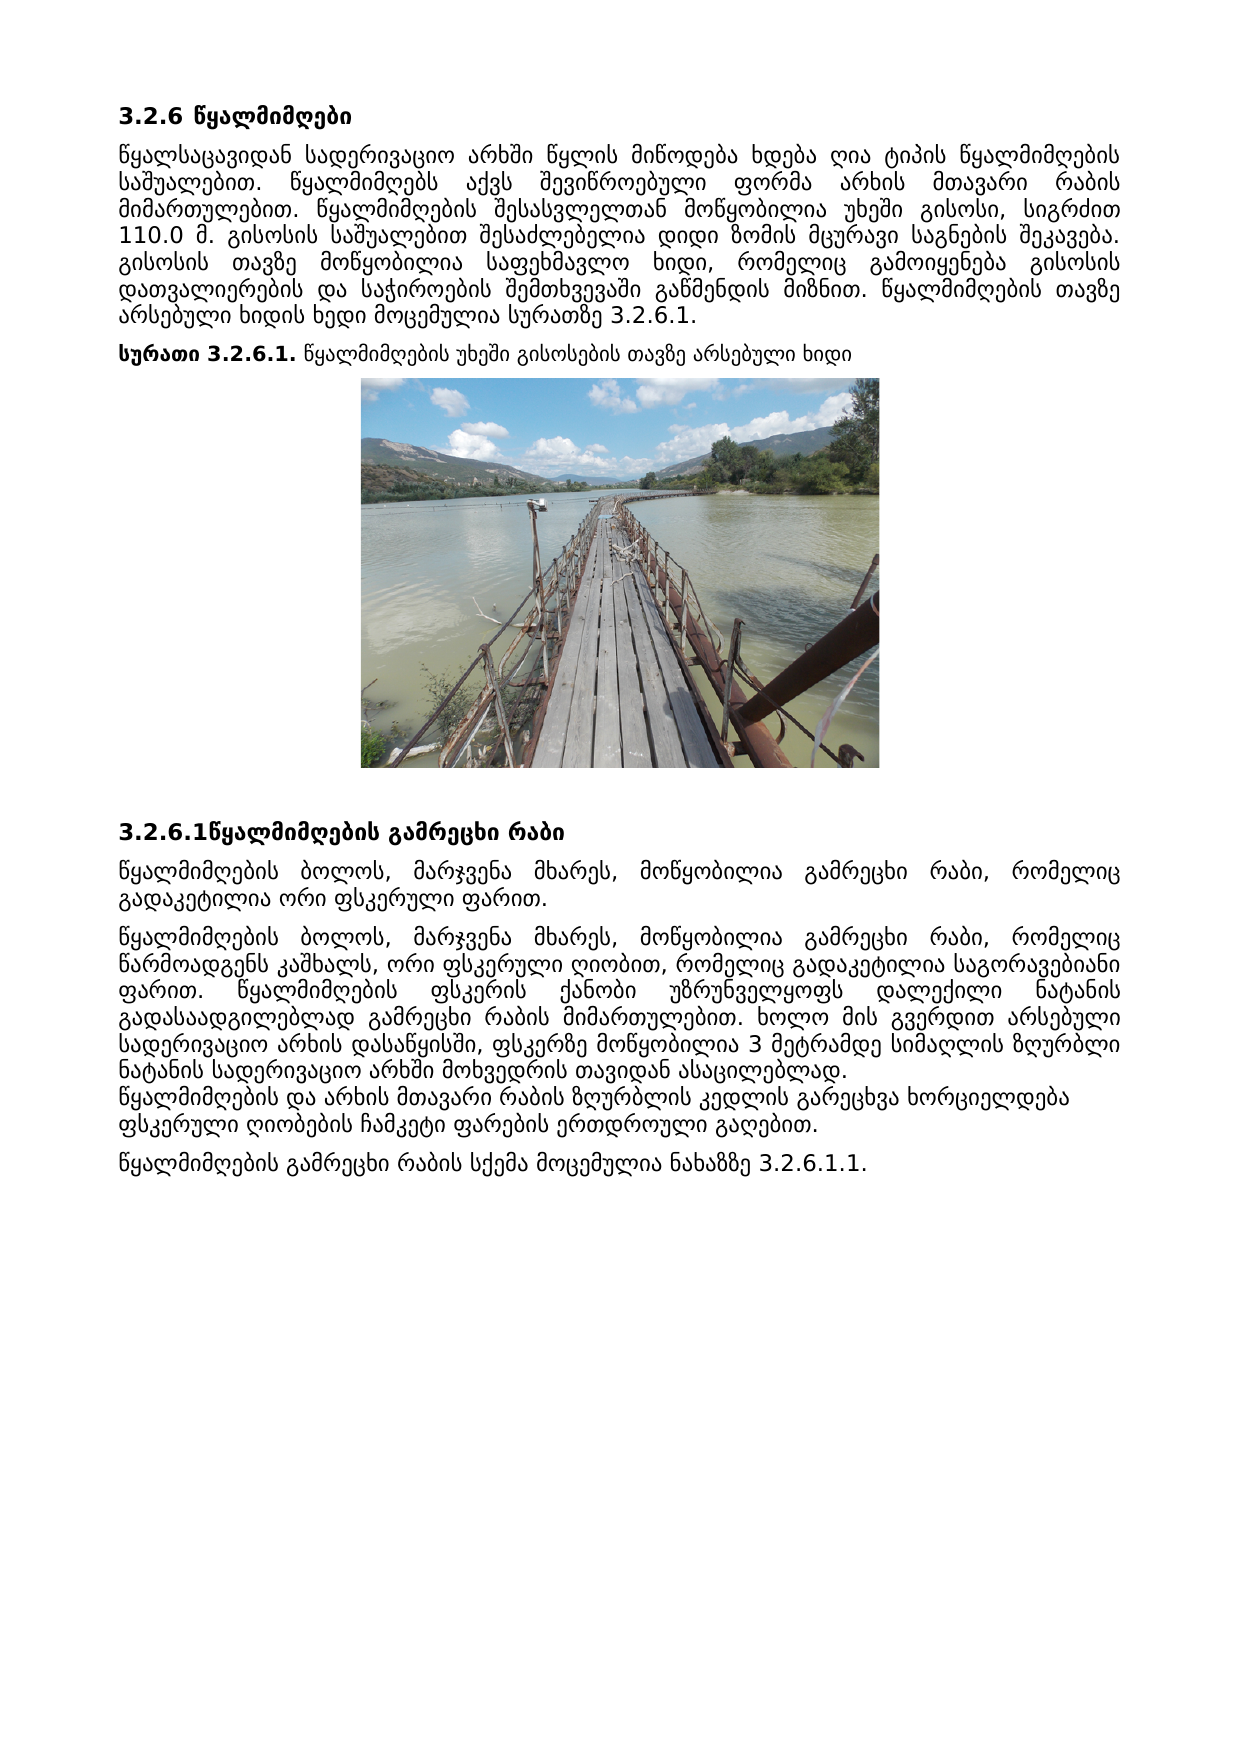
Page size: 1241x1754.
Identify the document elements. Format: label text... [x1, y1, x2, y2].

subtitle წყალმიმღები [118, 103, 1122, 130]
text წყალსაცავიდან სადერივაციო არხში წყლის მიწოდება ხდება ღია ტიპის წყალმიმღების საშუალებით. წყალმიმღებს აქვს შევიწროებული ფორმა არხის მთავარი რაბის მიმართულებით. წყალმიმღების შესასვლელთან მოწყობილია უხეში გისოსი, სიგრძით 110.0 მ. გისოსის საშუალებით შესაძლებელია დიდი ზომის მცურავი საგნების შეკავება. გისოსის თავზე მოწყობილია საფეხმავლო ხიდი, რომელიც გამოიყენება გისოსის დათვალიერების და საჭიროების შემთხვევაში გაწმენდის მიზნით. წყალმიმღების თავზე არსებული ხიდის ხედი მოცემულია სურათზე 3.2.6.1. [118, 143, 1122, 329]
subtitle წყალმიმღების გამრეცხი რაბი [118, 819, 1122, 846]
picture [360, 378, 880, 768]
text სურათი 3.2.6.1. წყალმიმღების უხეში გისოსების თავზე არსებული ხიდი [118, 342, 1122, 366]
text წყალმიმღების ბოლოს, მარჯვენა მხარეს, მოწყობილია გამრეცხი რაბი, რომელიც წარმოადგენს კაშხალს, ორი ფსკერული ღიობით, რომელიც გადაკეტილია საგორავებიანი ფარით. წყალმიმღების ფსკერის ქანობი უზრუნველყოფს დალექილი ნატანის გადასაადგილებლად გამრეცხი რაბის მიმართულებით. ხოლო მის გვერდით არსებული სადერივაციო არხის დასაწყისში, ფსკერზე მოწყობილია 3 მეტრამდე სიმაღლის ზღურბლი ნატანის სადერივაციო არხში მოხვედრის თავიდან ასაცილებლად. [118, 924, 1122, 1084]
text წყალმიმღების ბოლოს, მარჯვენა მხარეს, მოწყობილია გამრეცხი რაბი, რომელიც გადაკეტილია ორი ფსკერული ფარით. [118, 858, 1122, 912]
text წყალმიმღების გამრეცხი რაბის სქემა მოცემულია ნახაზზე 3.2.6.1.1. [118, 1150, 1122, 1177]
text წყალმიმღების და არხის მთავარი რაბის ზღურბლის კედლის გარეცხვა ხორციელდება ფსკერული ღიობების ჩამკეტი ფარების ერთდროული გაღებით. [118, 1084, 1122, 1138]
